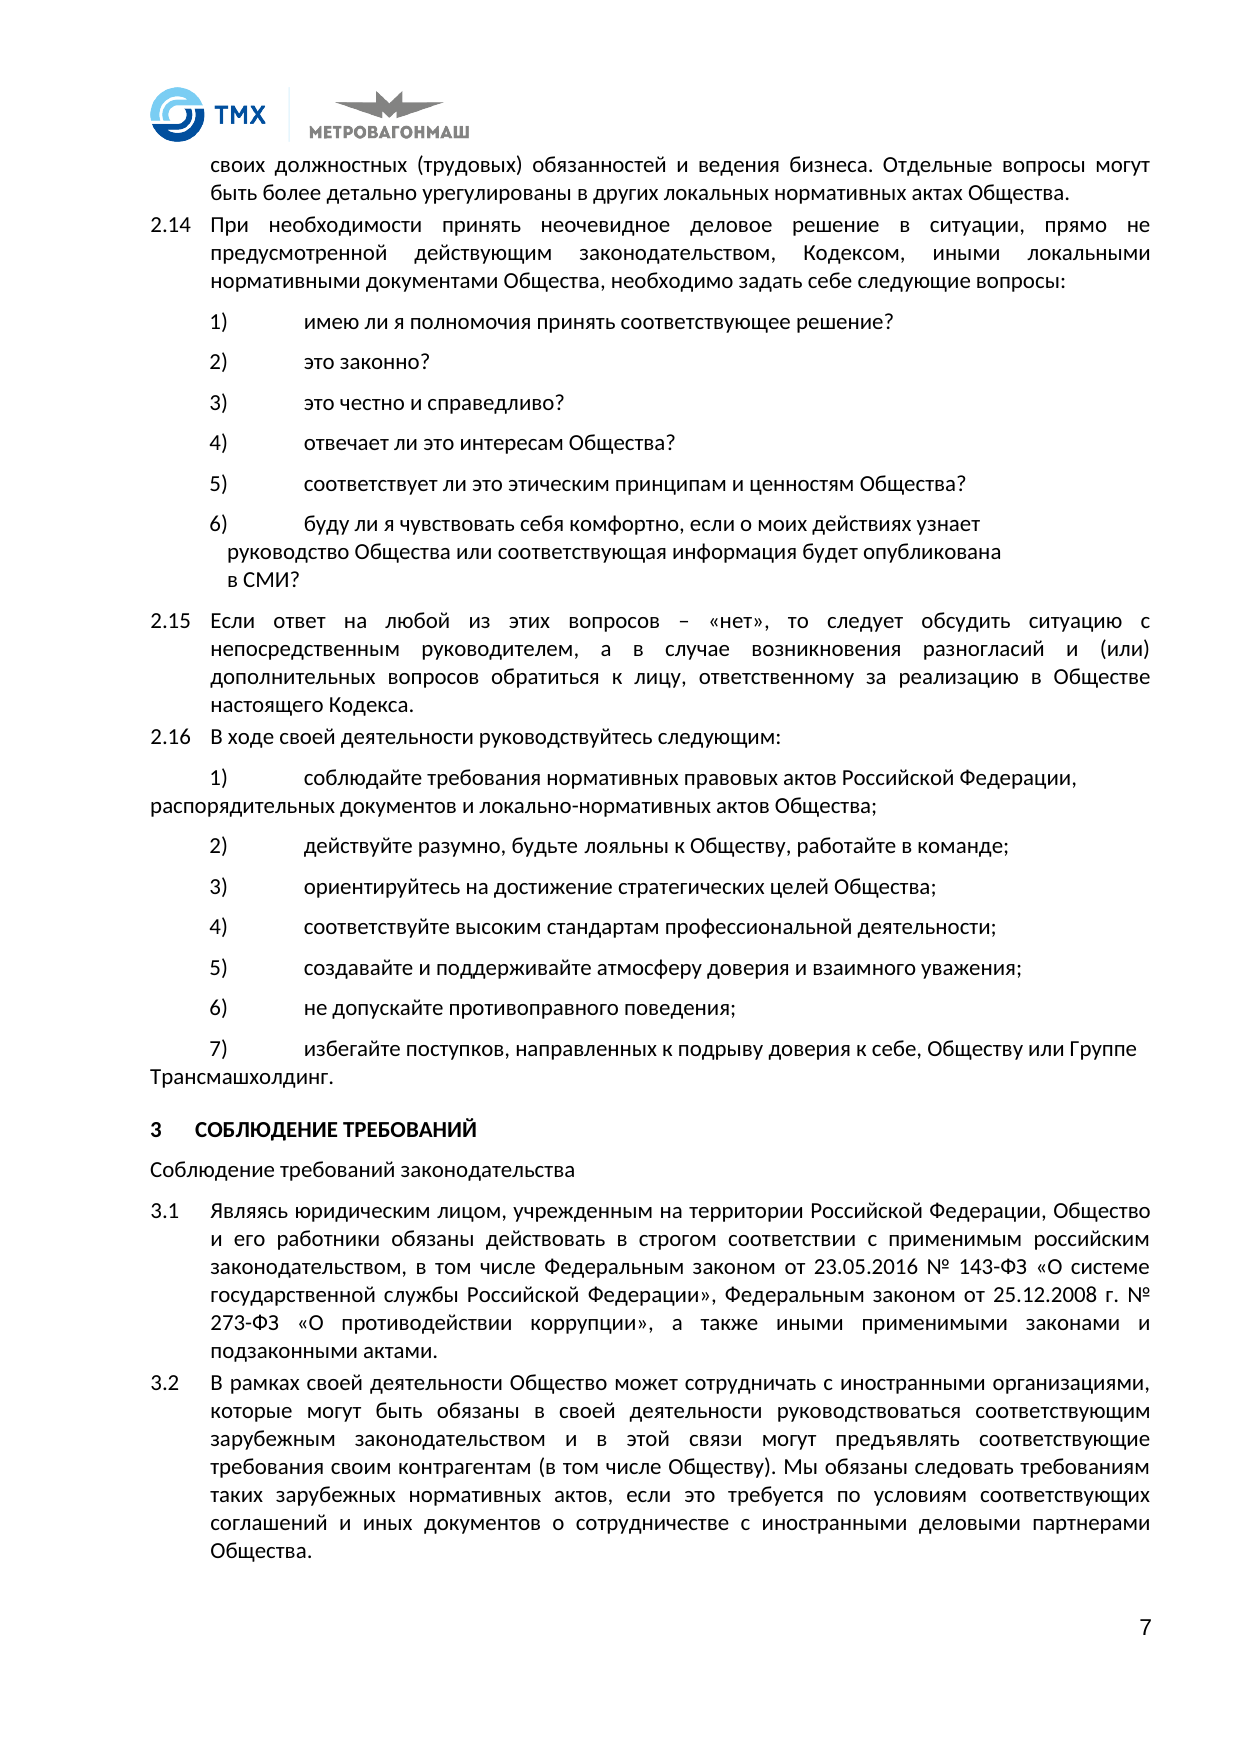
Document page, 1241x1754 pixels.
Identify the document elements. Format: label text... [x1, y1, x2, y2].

text 6) буду ли я чувствовать себя комфортно, если о моих действиях узнает руководство Общества или соответствующая информация будет опубликована в СМИ? [209, 509, 1152, 593]
subtitle В рамках своей деятельности Общество может сотрудничать с иностранными организациями, которые могут быть обязаны в своей деятельности руководствоваться соответствующим зарубежным законодательством и в этой связи могут предъявлять соответствующие требования своим контрагентам (в том числе Обществу). Мы обязаны следовать требованиям таких зарубежных нормативных актов, если это требуется по условиям соответствующих соглашений и иных документов о сотрудничестве с иностранными деловыми партнерами Общества. [150, 1368, 1152, 1564]
text 7) избегайте поступков, направленных к подрыву доверия к себе, Обществу или Группе Трансмашхолдинг. [150, 1034, 1152, 1090]
text 1) соблюдайте требования нормативных правовых актов Российской Федерации, распорядительных документов и локально-нормативных актов Общества; [150, 763, 1152, 819]
subtitle Если ответ на любой из этих вопросов – «нет», то следует обсудить ситуацию с непосредственным руководителем, а в случае возникновения разногласий и (или) дополнительных вопросов обратиться к лицу, ответственному за реализацию в Обществе настоящего Кодекса. [150, 606, 1152, 718]
subtitle Являясь юридическим лицом, учрежденным на территории Российской Федерации, Общество и его работники обязаны действовать в строгом соответствии с применимым российским законодательством, в том числе Федеральным законом от 23.05.2016 № 143-ФЗ «О системе государственной службы Российской Федерации», Федеральным законом от 25.12.2008 г. № 273-ФЗ «О противодействии коррупции», а также иными применимыми законами и подзаконными актами. [150, 1196, 1152, 1364]
text 4) соответствуйте высоким стандартам профессиональной деятельности; [150, 912, 1152, 940]
text 3) это честно и справедливо? [150, 388, 1152, 416]
text 6) не допускайте противоправного поведения; [150, 993, 1152, 1021]
text Соблюдение требований законодательства [150, 1155, 1152, 1183]
text 3) ориентируйтесь на достижение стратегических целей Общества; [150, 872, 1152, 900]
text 2) действуйте разумно, будьте лояльны к Обществу, работайте в команде; [150, 831, 1152, 859]
picture [150, 87, 469, 142]
text 4) отвечает ли это интересам Общества? [150, 428, 1152, 456]
subtitle СОБЛЮДЕНИЕ ТРЕБОВАНИЙ [150, 1115, 1152, 1143]
text 5) соответствует ли это этическим принципам и ценностям Общества? [150, 469, 1152, 497]
text 5) создавайте и поддерживайте атмосферу доверия и взаимного уважения; [150, 953, 1152, 981]
subtitle При необходимости принять неочевидное деловое решение в ситуации, прямо не предусмотренной действующим законодательством, Кодексом, иными локальными нормативными документами Общества, необходимо задать себе следующие вопросы: [150, 210, 1152, 294]
text 1) имею ли я полномочия принять соответствующее решение? [150, 307, 1152, 335]
text 2) это законно? [150, 347, 1152, 375]
subtitle В ходе своей деятельности руководствуйтесь следующим: [150, 722, 1152, 750]
